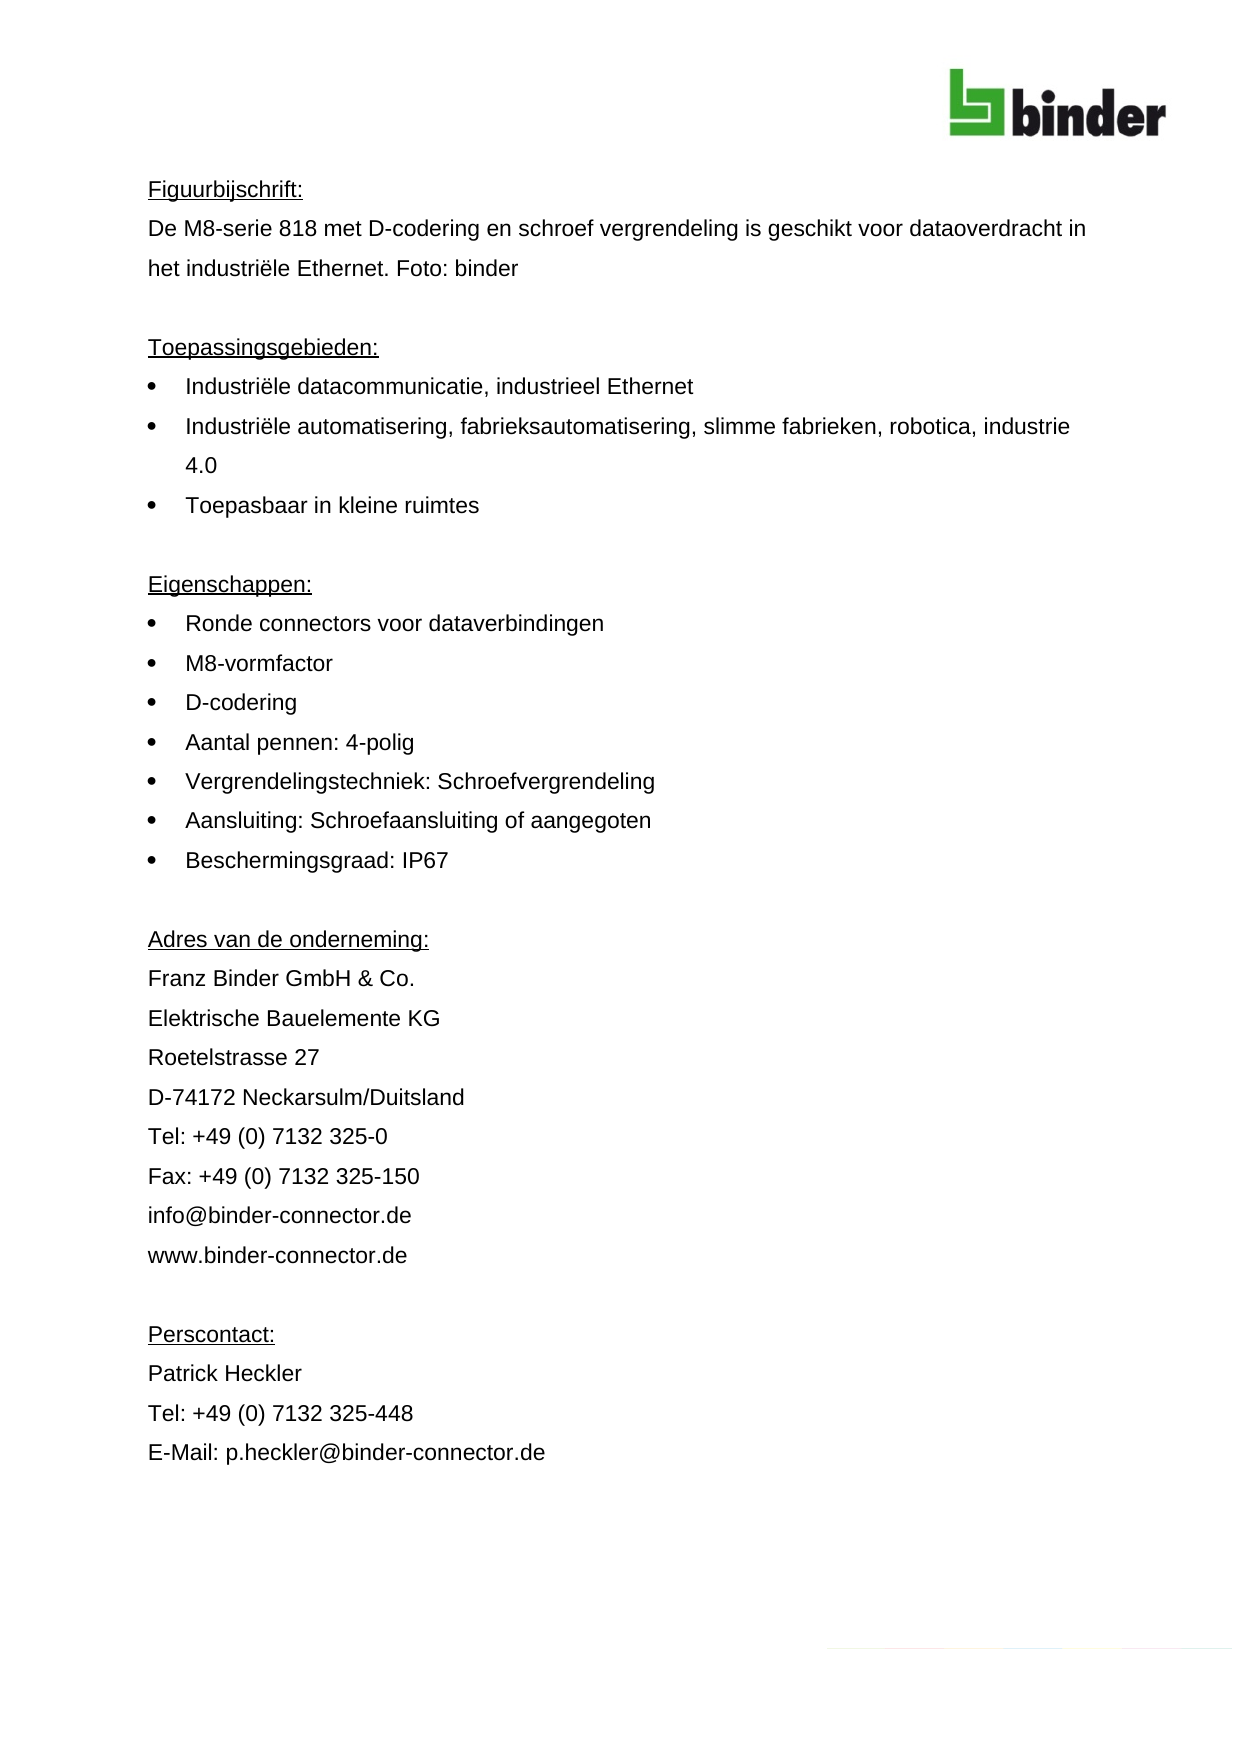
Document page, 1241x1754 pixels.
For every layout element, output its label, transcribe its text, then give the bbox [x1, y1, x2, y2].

text E-Mail: p.heckler@binder-connector.de [148, 1439, 1093, 1466]
text Tel: +49 (0) 7132 325-0 [148, 1123, 1093, 1150]
text Franz Binder GmbH & Co. [148, 965, 1093, 992]
text www.binder-connector.de [148, 1242, 1093, 1268]
text De M8-serie 818 met D-codering en schroef vergrendeling is geschikt voor dataoverdracht in het industriële Ethernet. Foto: binder [148, 215, 1093, 281]
text Roetelstrasse 27 [148, 1044, 1093, 1071]
text Elektrische Bauelemente KG [148, 1005, 1093, 1031]
list Industriële datacommunicatie, industrieel Ethernet [148, 373, 1093, 399]
text Figuurbijschrift: [148, 176, 1093, 202]
text info@binder-connector.de [148, 1202, 1093, 1229]
text Patrick Heckler [148, 1360, 1093, 1387]
text D-74172 Neckarsulm/Duitsland [148, 1084, 1093, 1110]
text Fax: +49 (0) 7132 325-150 [148, 1163, 1093, 1189]
list D-codering [148, 689, 1093, 715]
list Beschermingsgraad: IP67 [148, 847, 1093, 873]
text Tel: +49 (0) 7132 325-448 [148, 1400, 1093, 1426]
list Aantal pennen: 4-polig [148, 728, 1093, 755]
list Ronde connectors voor dataverbindingen [148, 610, 1093, 636]
text Perscontact: [148, 1321, 1093, 1347]
list M8-vormfactor [148, 649, 1093, 676]
list Aansluiting: Schroefaansluiting of aangegoten [148, 807, 1093, 834]
text Adres van de onderneming: [148, 886, 1093, 952]
text Eigenschappen: [148, 571, 1093, 597]
list Toepasbaar in kleine ruimtes [148, 492, 1093, 518]
list Vergrendelingstechniek: Schroefvergrendeling [148, 768, 1093, 794]
text Toepassingsgebieden: [148, 334, 1093, 360]
list Industriële automatisering, fabrieksautomatisering, slimme fabrieken, robotica, industrie 4.0 [148, 413, 1093, 478]
